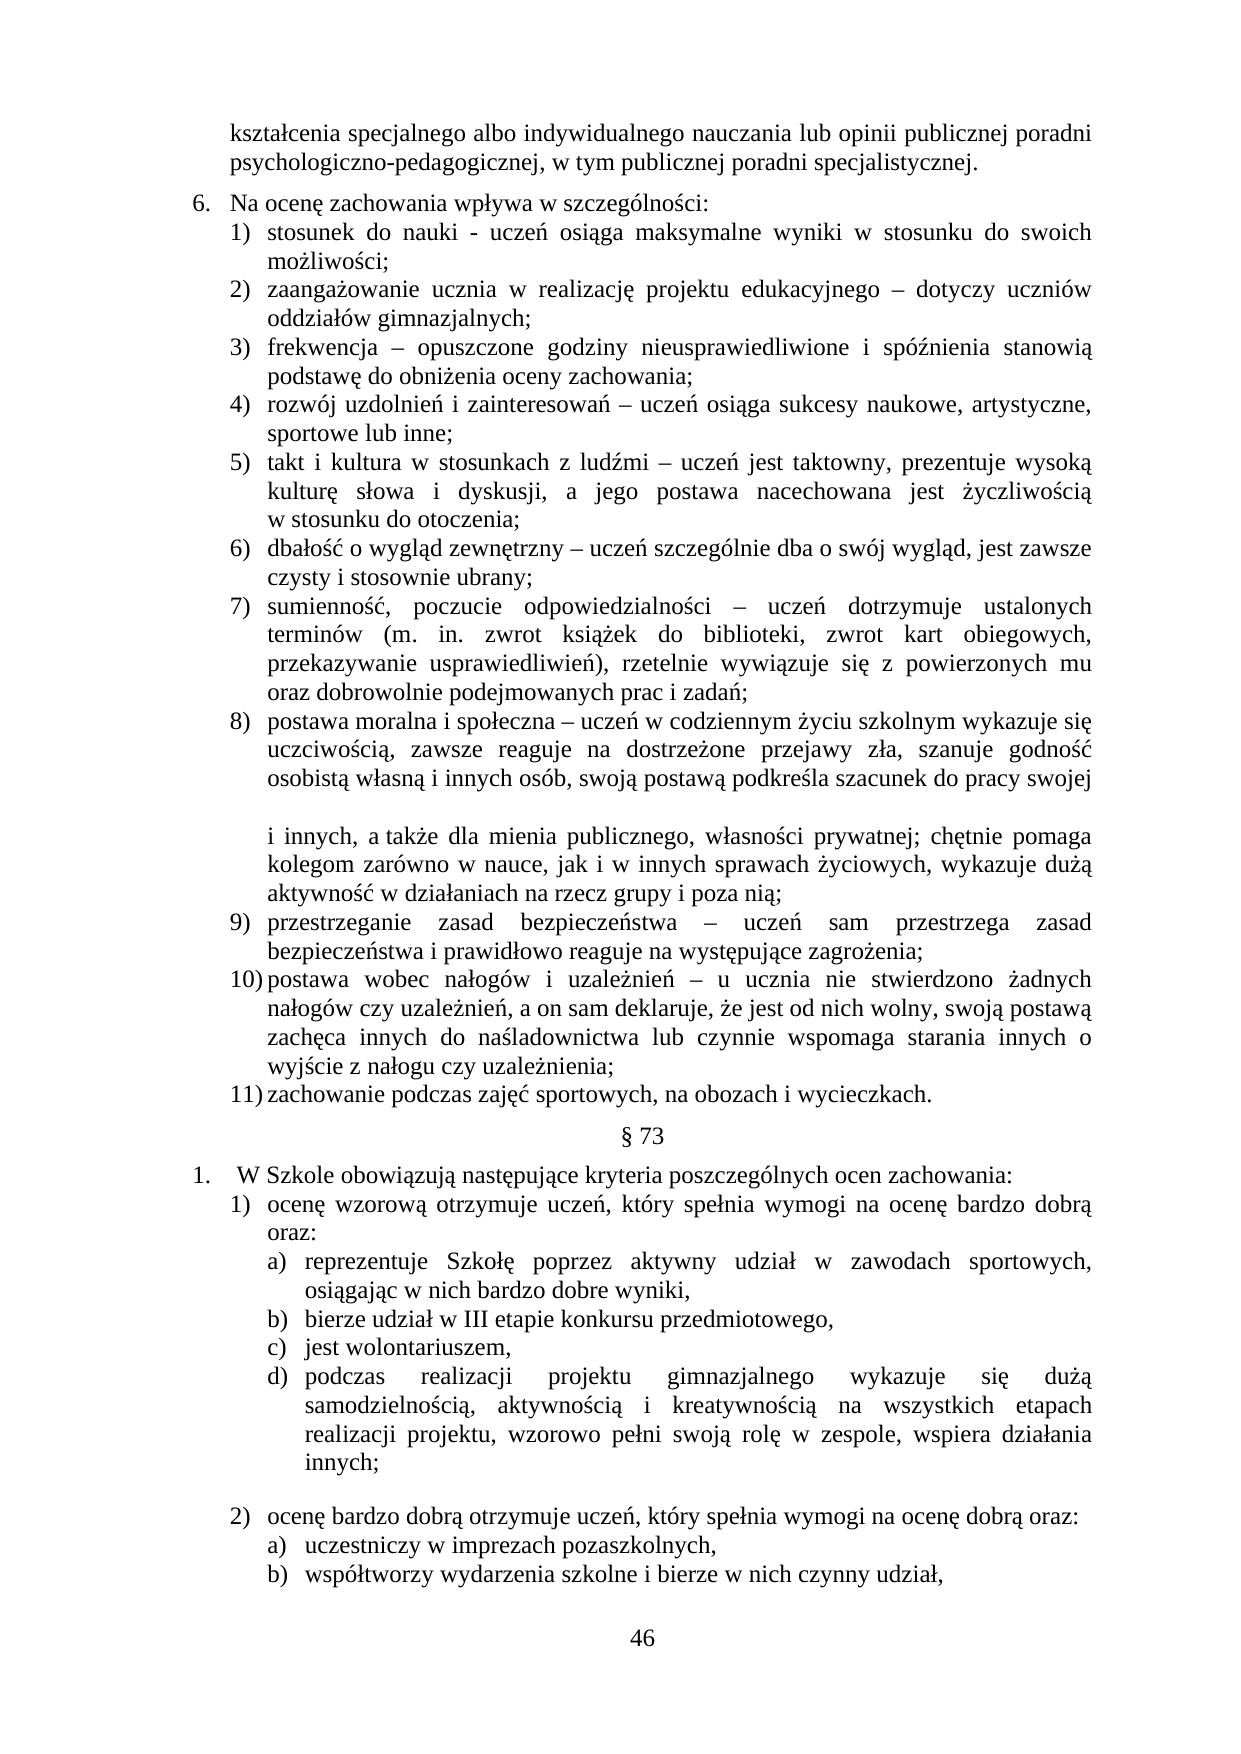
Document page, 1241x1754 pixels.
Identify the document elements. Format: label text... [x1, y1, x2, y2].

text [192, 118, 1093, 176]
list frekwencja – opuszczone godziny nieusprawiedliwione i spóźnienia stanowią podstawę do obniżenia oceny zachowania; [229, 332, 1093, 389]
list współtworzy wydarzenia szkolne i bierze w nich czynny udział, [267, 1559, 1093, 1587]
list ocenę bardzo dobrą otrzymuje uczeń, który spełnia wymogi na ocenę dobrą oraz: [229, 1501, 1093, 1530]
list zaangażowanie ucznia w realizację projektu edukacyjnego – dotyczy uczniów oddziałów gimnazjalnych; [229, 274, 1093, 332]
list sumienność, poczucie odpowiedzialności – uczeń dotrzymuje ustalonych terminów (m. in. zwrot książek do biblioteki, zwrot kart obiegowych, przekazywanie usprawiedliwień), rzetelnie wywiązuje się z powierzonych mu oraz dobrowolnie podejmowanych prac i zadań; [229, 591, 1093, 706]
list postawa wobec nałogów i uzależnień – u ucznia nie stwierdzono żadnych nałogów czy uzależnień, a on sam deklaruje, że jest od nich wolny, swoją postawą zachęca innych do naśladownictwa lub czynnie wspomaga starania innych o wyjście z nałogu czy uzależnienia; [229, 964, 1093, 1079]
list przestrzeganie zasad bezpieczeństwa – uczeń sam przestrzega zasad bezpieczeństwa i prawidłowo reaguje na występujące zagrożenia; [229, 907, 1093, 964]
list jest wolontariuszem, [267, 1332, 1093, 1361]
list podczas realizacji projektu gimnazjalnego wykazuje się dużą samodzielnością, aktywnością i kreatywnością na wszystkich etapach realizacji projektu, wzorowo pełni swoją rolę w zespole, wspiera działania innych; [267, 1361, 1093, 1476]
text § 73 [192, 1121, 1093, 1149]
list rozwój uzdolnień i zainteresowań – uczeń osiąga sukcesy naukowe, artystyczne, sportowe lub inne; [229, 389, 1093, 447]
list stosunek do nauki - uczeń osiąga maksymalne wyniki w stosunku do swoich możliwości; [229, 217, 1093, 274]
list ocenę wzorową otrzymuje uczeń, który spełnia wymogi na ocenę bardzo dobrą oraz: [229, 1189, 1093, 1246]
list zachowanie podczas zajęć sportowych, na obozach i wycieczkach. [229, 1079, 1093, 1108]
list reprezentuje Szkołę poprzez aktywny udział w zawodach sportowych, osiągając w nich bardzo dobre wyniki, [267, 1246, 1093, 1304]
text 6. Na ocenę zachowania wpływa w szczególności: [192, 188, 1093, 217]
list dbałość o wygląd zewnętrzny – uczeń szczególnie dba o swój wygląd, jest zawsze czysty i stosownie ubrany; [229, 533, 1093, 591]
list W Szkole obowiązują następujące kryteria poszczególnych ocen zachowania: [192, 1160, 1093, 1189]
list takt i kultura w stosunkach z ludźmi – uczeń jest taktowny, prezentuje wysoką kulturę słowa i dyskusji, a jego postawa nacechowana jest życzliwością w stosunku do otoczenia; [229, 447, 1093, 533]
list bierze udział w III etapie konkursu przedmiotowego, [267, 1304, 1093, 1332]
list postawa moralna i społeczna – uczeń w codziennym życiu szkolnym wykazuje się uczciwością, zawsze reaguje na dostrzeżone przejawy zła, szanuje godność osobistą własną i innych osób, swoją postawą podkreśla szacunek do pracy swojej i innych, a także dla mienia publicznego, własności prywatnej; chętnie pomaga kolegom zarówno w nauce, jak i w innych sprawach życiowych, wykazuje dużą aktywność w działaniach na rzecz grupy i poza nią; [229, 706, 1093, 907]
list uczestniczy w imprezach pozaszkolnych, [267, 1530, 1093, 1559]
